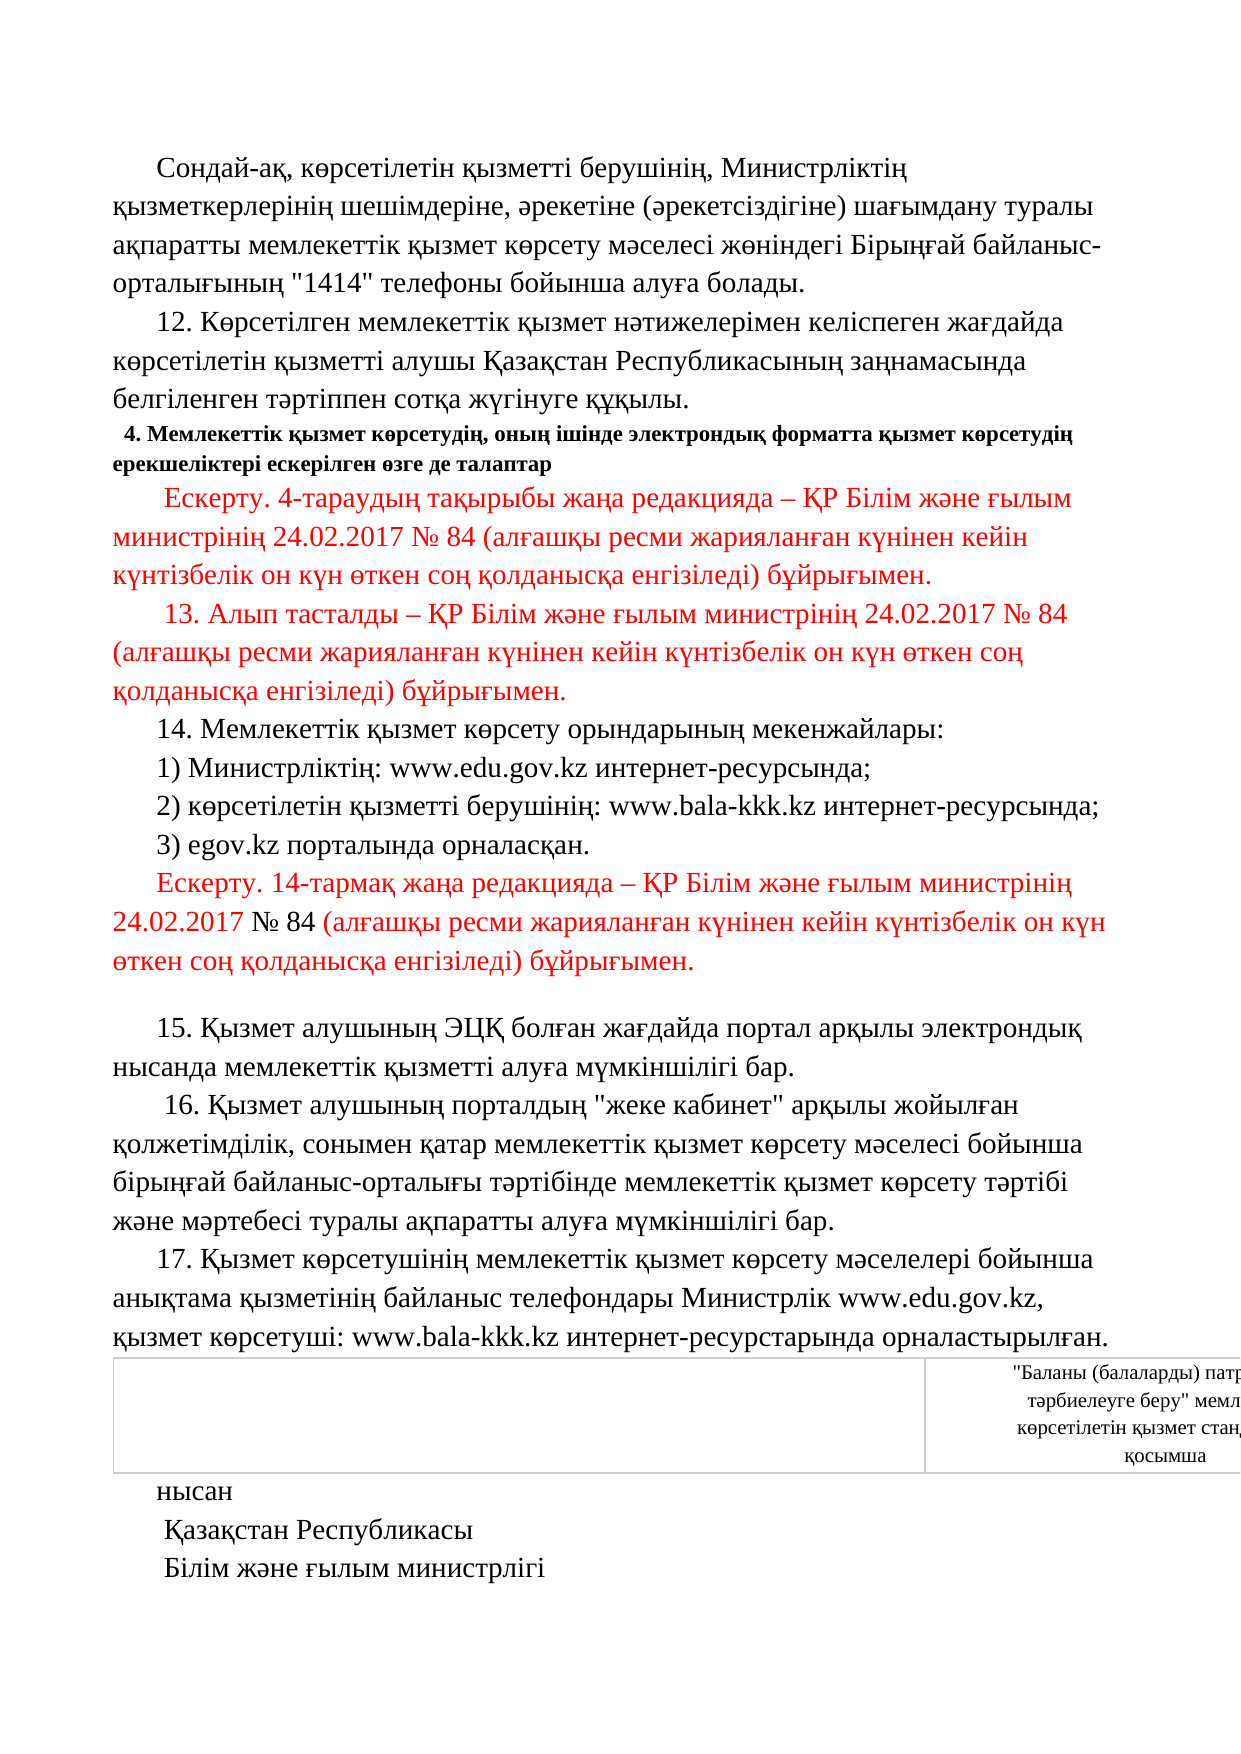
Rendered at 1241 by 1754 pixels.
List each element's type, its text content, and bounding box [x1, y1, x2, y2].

table_header [114, 1359, 924, 1472]
text 3) egov.kz порталында орналасқан. [112, 827, 1128, 861]
text 4. Мемлекеттік қызмет көрсетудің, оның ішінде электрондық форматта қызмет көрсетудің ерекшеліктері ескерілген өзге де талаптар [112, 420, 1128, 476]
text Ескерту. 14-тармақ жаңа редакцияда – ҚР Білім және ғылым министрінің 24.02.2017 № 84 (алғашқы ресми жарияланған күнінен кейін күнтізбелік он күн өткен соң қолданысқа енгізіледі) бұйрығымен. [112, 866, 1128, 1006]
text 2) көрсетілетін қызметті берушінің: www.bala-kkk.kz интернет-ресурсында; [112, 788, 1128, 822]
table_header "Баланы (балаларды) патронаттық тәрбиелеуге беру" мемлекеттік көрсетілетін қызмет стандартына қосымша [926, 1359, 1240, 1472]
text 14. Мемлекеттік қызмет көрсету орындарының мекенжайлары: [112, 711, 1128, 745]
text 1) Министрліктің: www.edu.gov.kz интернет-ресурсында; [112, 750, 1128, 783]
text Сондай-ақ, көрсетілетін қызметті берушінің, Министрліктің қызметкерлерінің шешімдеріне, әрекетіне (әрекетсіздігіне) шағымдану туралы ақпаратты мемлекеттік қызмет көрсету мәселесі жөніндегі Бірыңғай байланыс-орталығының "1414" телефоны бойынша алуға болады. [112, 150, 1128, 299]
text 12. Көрсетілген мемлекеттік қызмет нәтижелерімен келіспеген жағдайда көрсетілетін қызметті алушы Қазақстан Республикасының заңнамасында белгіленген тәртіппен сотқа жүгінуге құқылы. [112, 304, 1128, 415]
text Білім және ғылым министрлігі [112, 1551, 1128, 1584]
text 16. Қызмет алушының порталдың "жеке кабинет" арқылы жойылған қолжетімділік, сонымен қатар мемлекеттік қызмет көрсету мәселесі бойынша бірыңғай байланыс-орталығы тәртібінде мемлекеттік қызмет көрсету тәртібі және мәртебесі туралы ақпаратты алуға мүмкіншілігі бар. [112, 1087, 1128, 1237]
text 15. Қызмет алушының ЭЦҚ болған жағдайда портал арқылы электрондық нысанда мемлекеттік қызметті алуға мүмкіншілігі бар. [112, 1010, 1128, 1082]
text 17. Қызмет көрсетушінің мемлекеттік қызмет көрсету мәселелері бойынша анықтама қызметінің байланыс телефондары Министрлік www.edu.gov.kz, қызмет көрсетуші: www.bala-kkk.kz интернет-ресурстарында орналастырылған. [112, 1242, 1128, 1352]
text Қазақстан Республикасы [112, 1512, 1128, 1546]
text нысан [112, 1473, 1128, 1507]
text Ескерту. 4-тараудың тақырыбы жаңа редакцияда – ҚР Білім және ғылым министрінің 24.02.2017 № 84 (алғашқы ресми жарияланған күнінен кейін күнтізбелік он күн өткен соң қолданысқа енгізіледі) бұйрығымен. 13. Алып тасталды – ҚР Білім және ғылым министрінің 24.02.2017 № 84 (алғашқы ресми жарияланған күнінен кейін күнтізбелік он күн өткен соң қолданысқа енгізіледі) бұйрығымен. [112, 480, 1128, 706]
